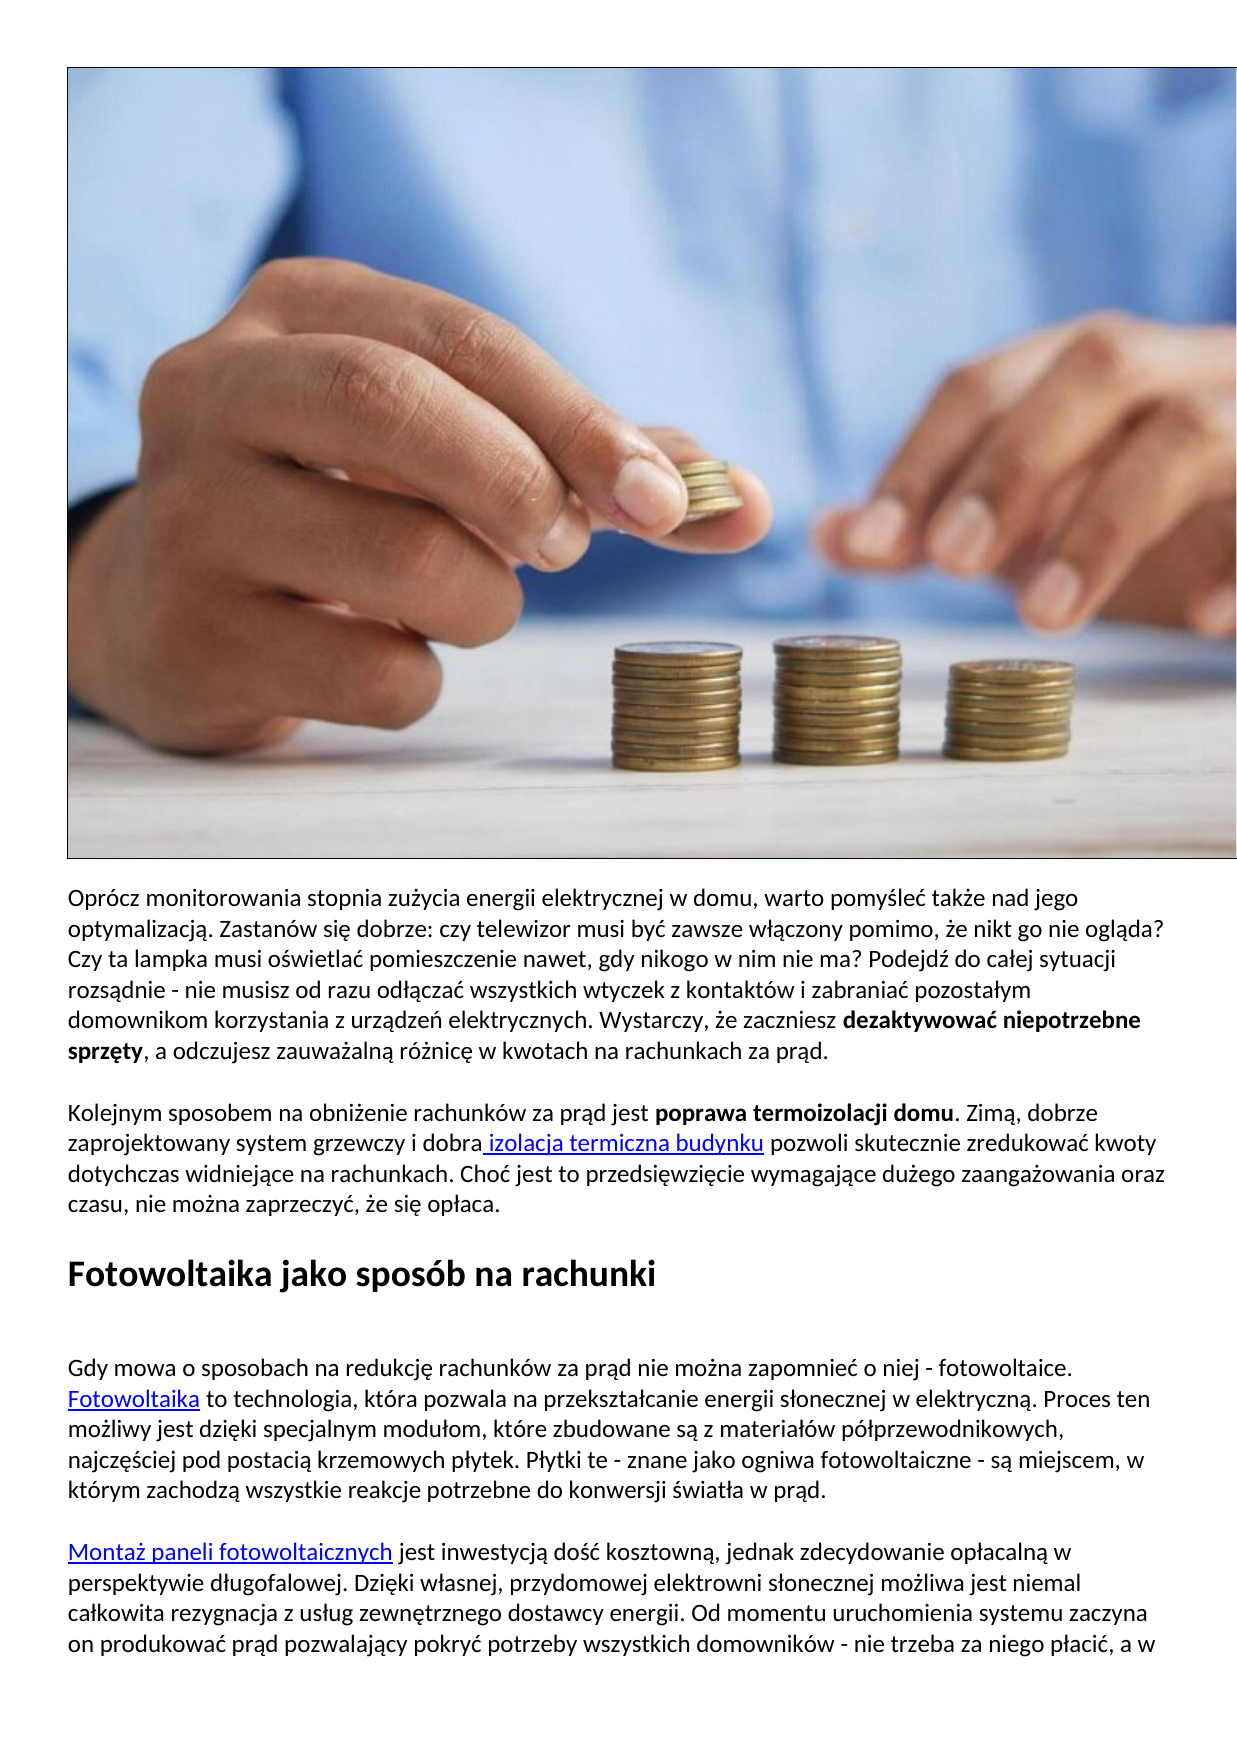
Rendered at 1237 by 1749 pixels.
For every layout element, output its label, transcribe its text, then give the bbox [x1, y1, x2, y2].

picture [68, 68, 1237, 858]
text Oprócz monitorowania stopnia zużycia energii elektrycznej w domu, warto pomyśleć także nad jego optymalizacją. Zastanów się dobrze: czy telewizor musi być zawsze włączony pomimo, że nikt go nie ogląda? Czy ta lampka musi oświetlać pomieszczenie nawet, gdy nikogo w nim nie ma? Podejdź do całej sytuacji rozsądnie - nie musisz od razu odłączać wszystkich wtyczek z kontaktów i zabraniać pozostałym domownikom korzystania z urządzeń elektrycznych. Wystarczy, że zaczniesz dezaktywować niepotrzebne sprzęty, a odczujesz zauważalną różnicę w kwotach na rachunkach za prąd. [68, 882, 1169, 1065]
text Kolejnym sposobem na obniżenie rachunków za prąd jest poprawa termoizolacji domu. Zimą, dobrze zaprojektowany system grzewczy i dobra izolacja termiczna budynku pozwoli skutecznie zredukować kwoty dotychczas widniejące na rachunkach. Choć jest to przedsięwzięcie wymagające dużego zaangażowania oraz czasu, nie można zaprzeczyć, że się opłaca. [68, 1097, 1169, 1219]
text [68, 1536, 1169, 1658]
text Gdy mowa o sposobach na redukcję rachunków za prąd nie można zapomnieć o niej - fotowoltaice. Fotowoltaika to technologia, która pozwala na przekształcanie energii słonecznej w elektryczną. Proces ten możliwy jest dzięki specjalnym modułom, które zbudowane są z materiałów półprzewodnikowych, najczęściej pod postacią krzemowych płytek. Płytki te - znane jako ogniwa fotowoltaiczne - są miejscem, w którym zachodzą wszystkie reakcje potrzebne do konwersji światła w prąd. [68, 1352, 1169, 1505]
text Fotowoltaika jako sposób na rachunki [68, 1250, 1169, 1296]
